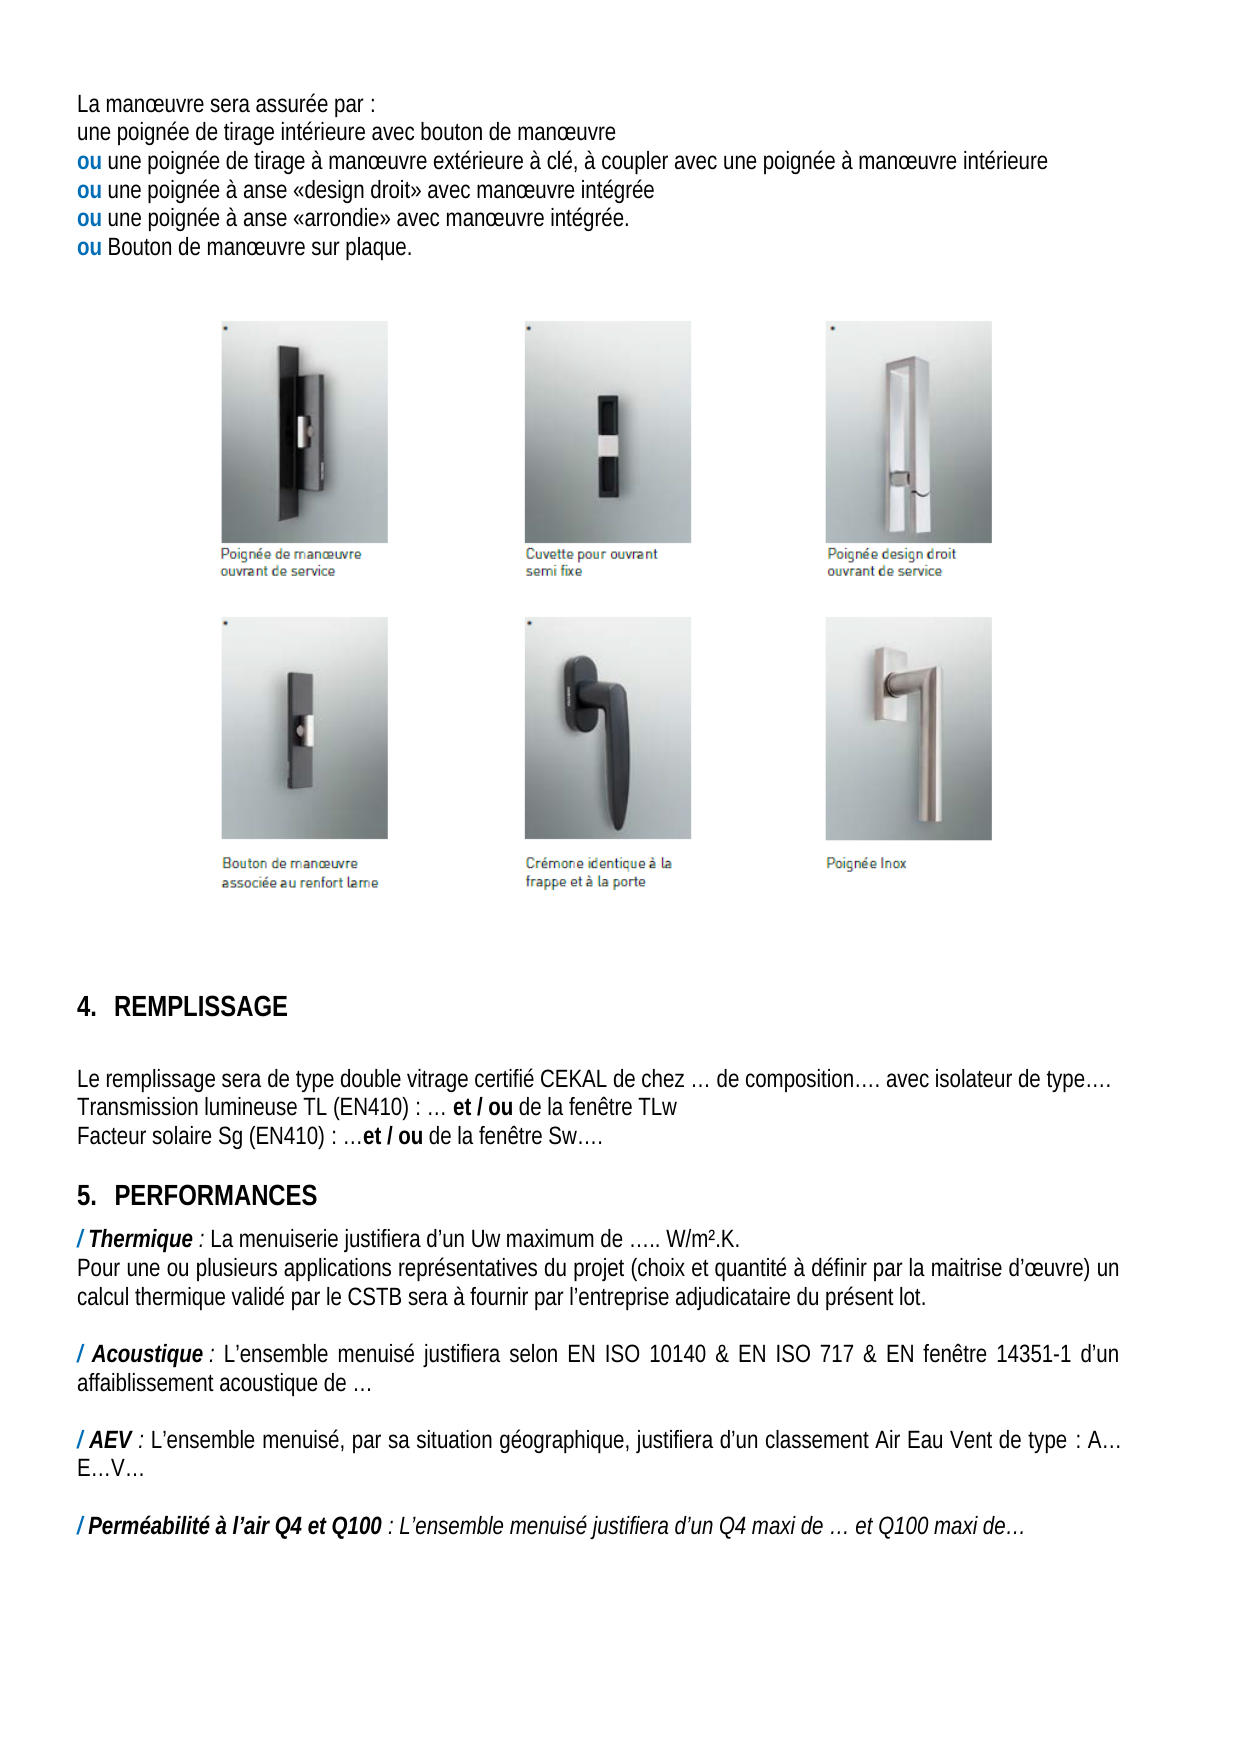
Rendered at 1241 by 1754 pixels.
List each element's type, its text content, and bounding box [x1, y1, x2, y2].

text une poignée de tirage intérieure avec bouton de manœuvre [77, 117, 1122, 146]
text / AEV : L’ensemble menuisé, par sa situation géographique, justifiera d’un classement Air Eau Vent de type : A…E…V… [77, 1425, 1122, 1482]
text / Acoustique : L’ensemble menuisé justifiera selon EN ISO 10140 & EN ISO 717 & EN fenêtre 14351-1 d’un affaiblissement acoustique de … [77, 1339, 1122, 1396]
text Transmission lumineuse TL (EN410) : … et / ou de la fenêtre TLw [77, 1092, 1122, 1121]
text ou une poignée de tirage à manœuvre extérieure à clé, à coupler avec une poignée à manœuvre intérieure [77, 146, 1122, 174]
list PERFORMANCES [77, 1178, 1122, 1212]
text Facteur solaire Sg (EN410) : …et / ou de la fenêtre Sw…. [77, 1121, 1122, 1150]
picture [206, 309, 1009, 901]
text La manœuvre sera assurée par : [77, 89, 1122, 117]
text / Perméabilité à l’air Q4 et Q100 : L’ensemble menuisé justifiera d’un Q4 maxi de … et Q100 maxi de… [77, 1511, 1122, 1539]
text ou Bouton de manœuvre sur plaque. [77, 232, 1122, 261]
text Le remplissage sera de type double vitrage certifié CEKAL de chez … de composition…. avec isolateur de type…. [77, 1064, 1122, 1092]
list REMPLISSAGE [77, 989, 1122, 1023]
text / Thermique : La menuiserie justifiera d’un Uw maximum de ….. W/m².K. [77, 1224, 1122, 1253]
text Pour une ou plusieurs applications représentatives du projet (choix et quantité à définir par la maitrise d’œuvre) un calcul thermique validé par le CSTB sera à fournir par l’entreprise adjudicataire du présent lot. [77, 1253, 1122, 1310]
text ou une poignée à anse «design droit» avec manœuvre intégrée [77, 174, 1122, 203]
text ou une poignée à anse «arrondie» avec manœuvre intégrée. [77, 203, 1122, 232]
